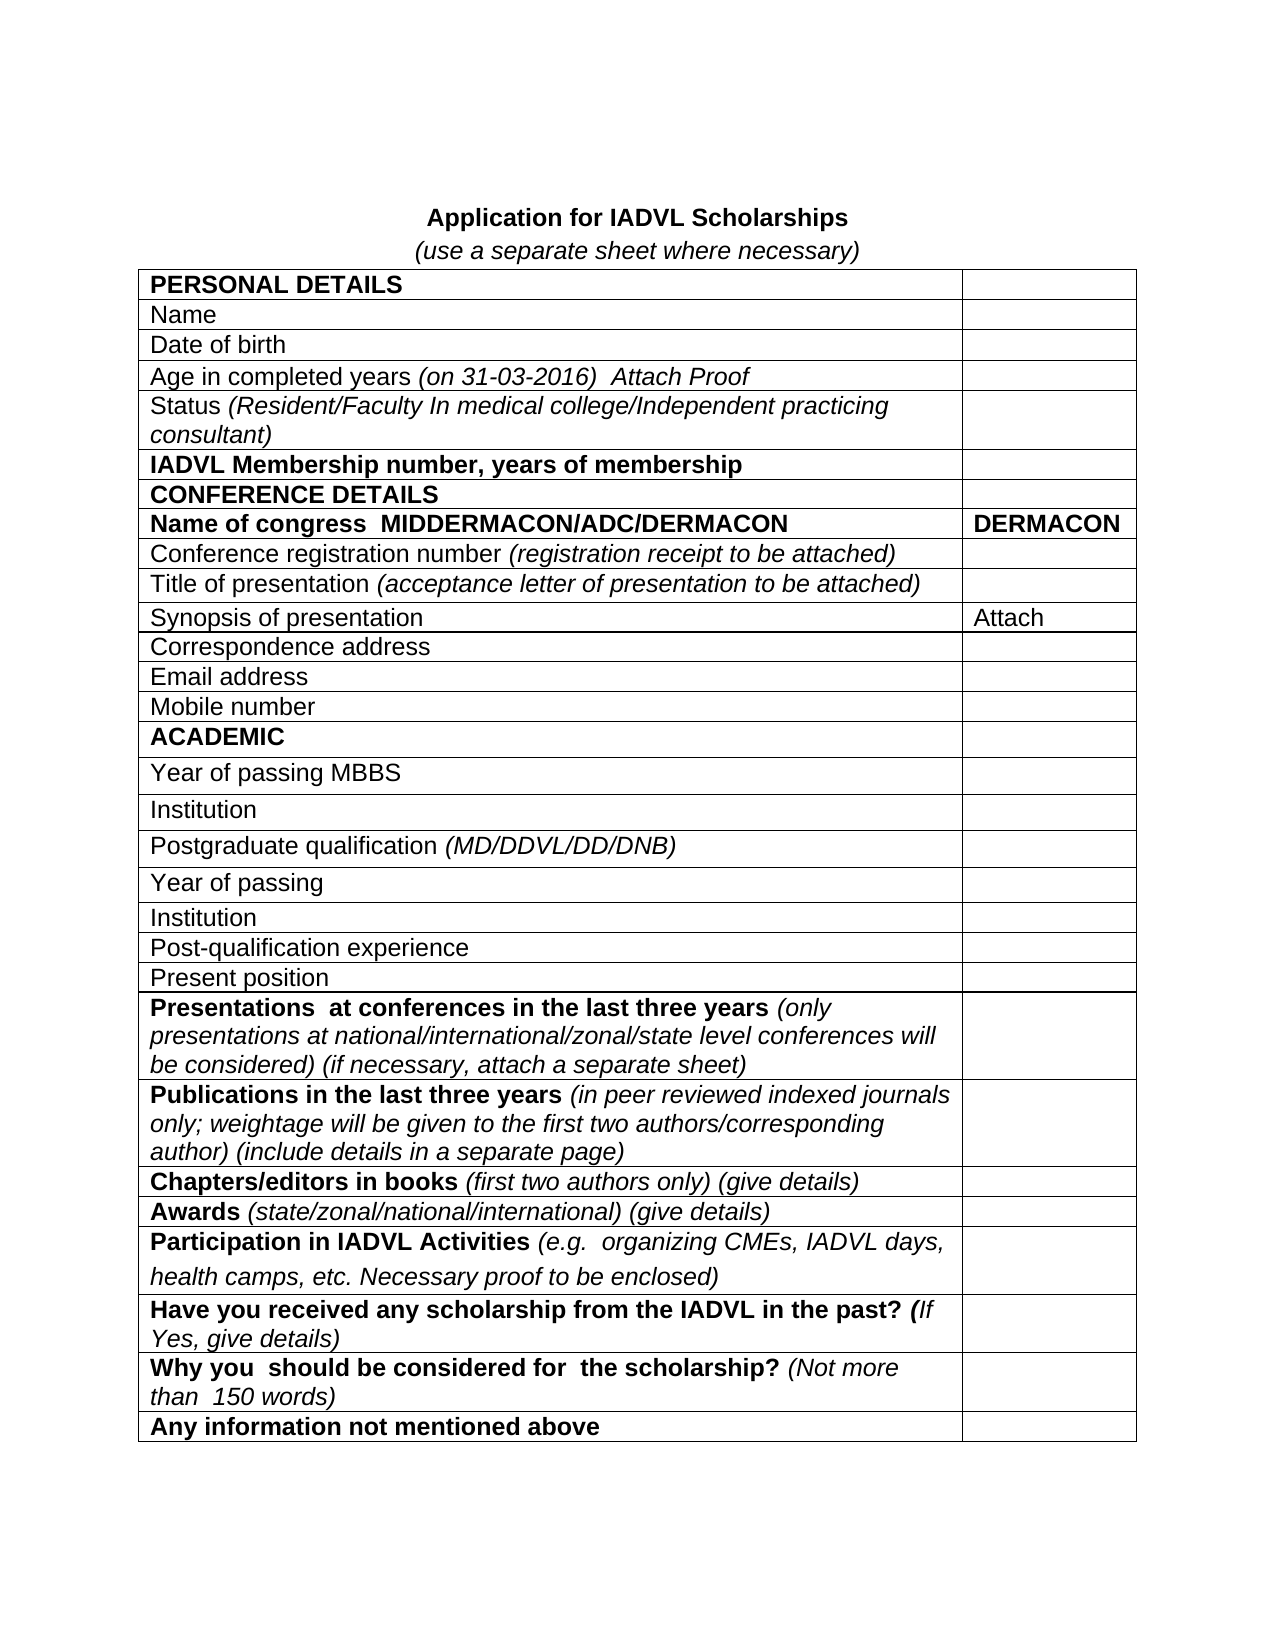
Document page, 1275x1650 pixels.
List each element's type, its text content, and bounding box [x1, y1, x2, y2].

table_cell Attach [963, 603, 1136, 631]
table_cell Have you received any scholarship from the IADVL in the past? (If Yes, give details) [139, 1295, 962, 1352]
table_cell [963, 480, 1136, 508]
table_cell [963, 450, 1136, 478]
text Application for IADVL Scholarships [150, 203, 1125, 232]
table_cell [963, 633, 1136, 661]
table_cell [963, 933, 1136, 962]
table_cell [963, 692, 1136, 721]
table_cell Awards (state/zonal/national/international) (give details) [139, 1197, 962, 1226]
table_cell [963, 1353, 1136, 1411]
table_cell [963, 330, 1136, 360]
table_header [963, 270, 1136, 299]
table_cell Institution [139, 903, 962, 932]
table_cell Present position [139, 963, 962, 991]
table_cell [963, 539, 1136, 568]
table_cell [963, 831, 1136, 867]
table_cell Correspondence address [139, 633, 962, 661]
table_cell DERMACON [963, 509, 1136, 538]
table_cell [963, 361, 1136, 390]
table_cell Why you should be considered for the scholarship? (Not more than 150 words) [139, 1353, 962, 1411]
table_cell Post-qualification experience [139, 933, 962, 962]
table_cell Any information not mentioned above [139, 1412, 962, 1441]
table_cell [963, 795, 1136, 830]
table_cell Title of presentation (acceptance letter of presentation to be attached) [139, 569, 962, 602]
table_cell [963, 569, 1136, 602]
table_cell [963, 868, 1136, 902]
table_cell Date of birth [139, 330, 962, 360]
table_cell Chapters/editors in books (first two authors only) (give details) [139, 1167, 962, 1196]
table_header PERSONAL DETAILS [139, 270, 962, 299]
table_cell [963, 1227, 1136, 1294]
table_cell [963, 758, 1136, 794]
text (use a separate sheet where necessary) [150, 236, 1125, 265]
table_cell Presentations at conferences in the last three years (only presentations at national/international/zonal/state level conferences will be considered) (if necessary, attach a separate sheet) [139, 993, 962, 1079]
table_cell [963, 722, 1136, 757]
table_cell Name [139, 300, 962, 329]
table_cell Name of congress MIDDERMACON/ADC/DERMACON [139, 509, 962, 538]
table_cell Age in completed years (on 31-03-2016) Attach Proof [139, 361, 962, 390]
table_cell [963, 1197, 1136, 1226]
table_cell Postgraduate qualification (MD/DDVL/DD/DNB) [139, 831, 962, 867]
table_cell [963, 662, 1136, 691]
table_cell [963, 963, 1136, 991]
table_cell [963, 391, 1136, 449]
table_cell Year of passing [139, 868, 962, 902]
table_cell Year of passing MBBS [139, 758, 962, 794]
table_cell Email address [139, 662, 962, 691]
table_cell CONFERENCE DETAILS [139, 480, 962, 508]
table_cell Institution [139, 795, 962, 830]
table_cell [963, 993, 1136, 1079]
table_cell Status (Resident/Faculty In medical college/Independent practicing consultant) [139, 391, 962, 449]
table_cell [963, 903, 1136, 932]
table_cell Mobile number [139, 692, 962, 721]
table_cell [963, 300, 1136, 329]
table_cell [963, 1412, 1136, 1441]
table_cell [963, 1167, 1136, 1196]
table_cell IADVL Membership number, years of membership [139, 450, 962, 478]
table_cell [963, 1080, 1136, 1166]
table_cell [963, 1295, 1136, 1352]
table_cell Synopsis of presentation [139, 603, 962, 631]
table_cell Publications in the last three years (in peer reviewed indexed journals only; weightage will be given to the first two authors/corresponding author) (include details in a separate page) [139, 1080, 962, 1166]
table_cell ACADEMIC [139, 722, 962, 757]
table_cell Participation in IADVL Activities (e.g. organizing CMEs, IADVL days, health camps, etc. Necessary proof to be enclosed) [139, 1227, 962, 1294]
table_cell Conference registration number (registration receipt to be attached) [139, 539, 962, 568]
